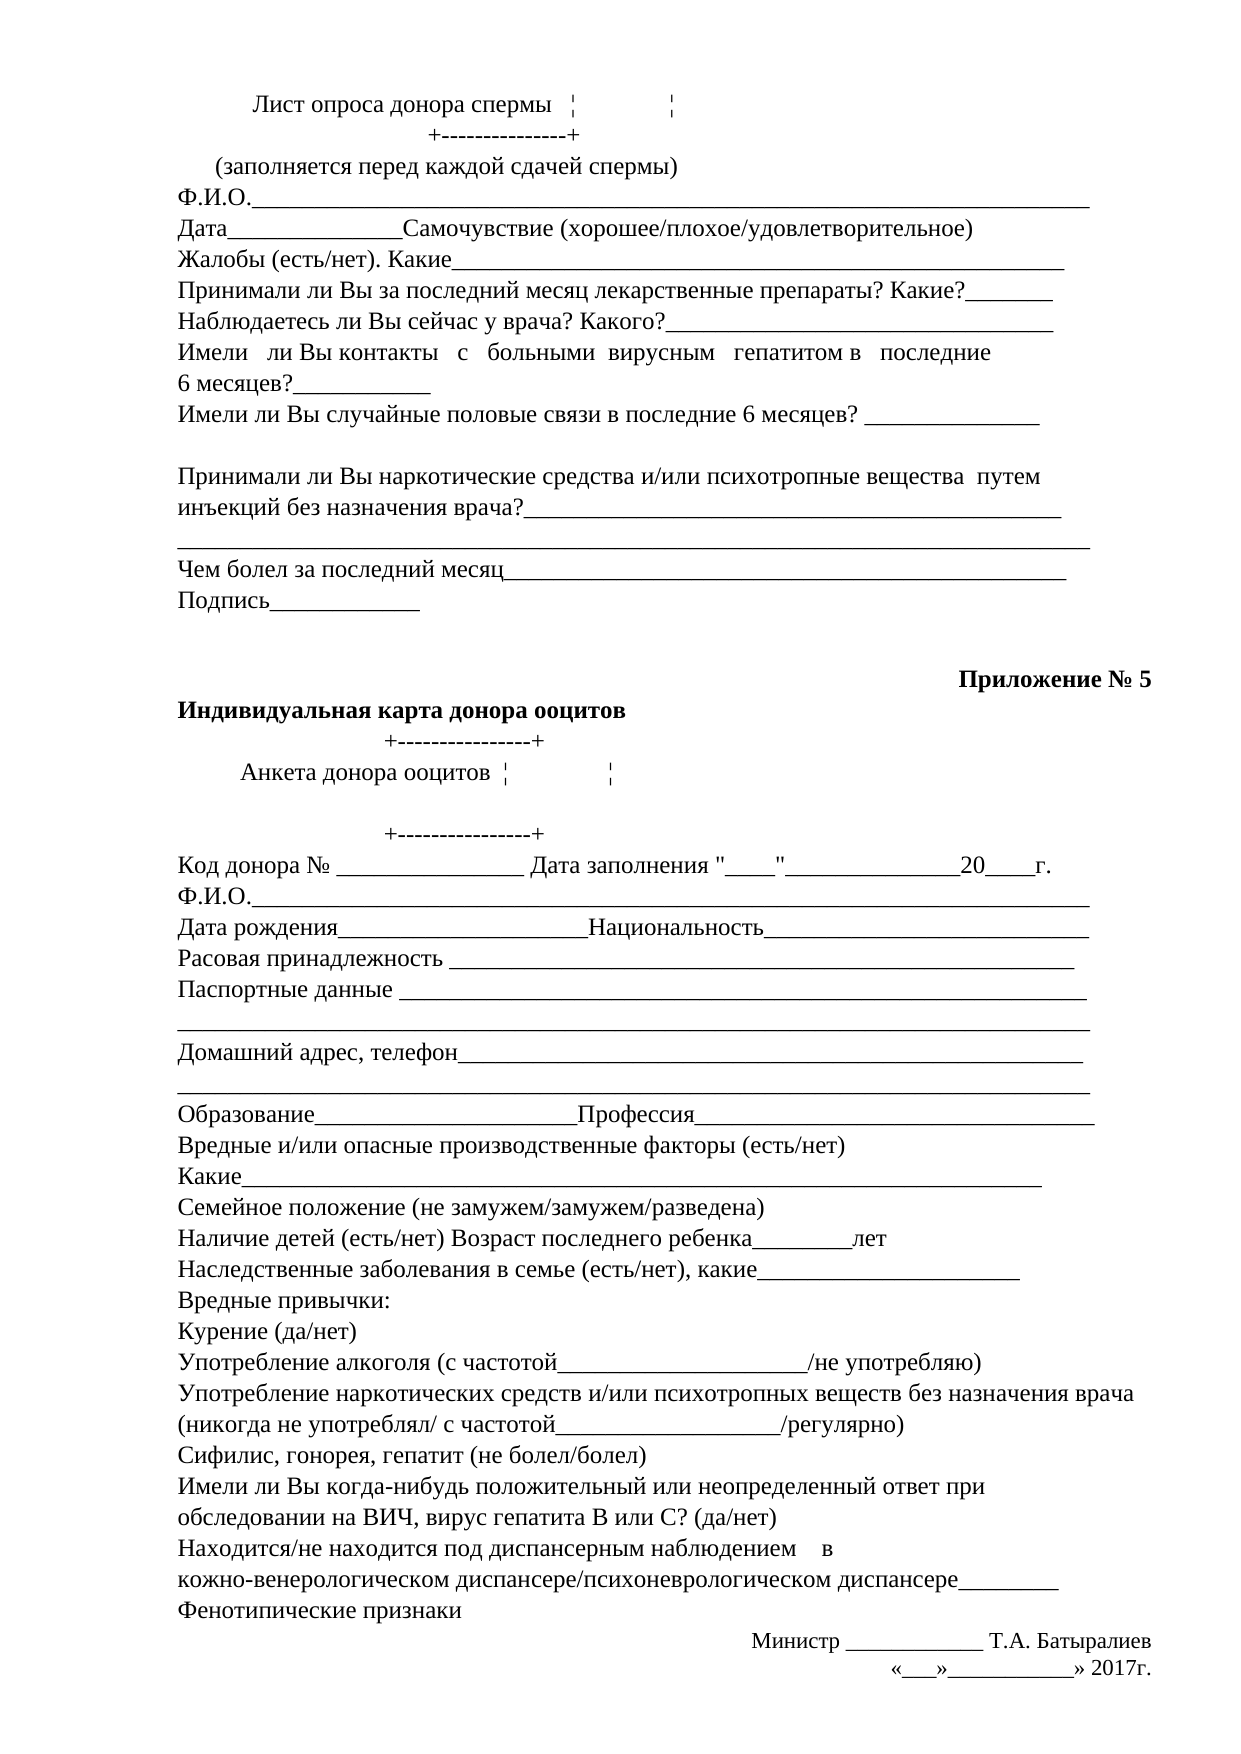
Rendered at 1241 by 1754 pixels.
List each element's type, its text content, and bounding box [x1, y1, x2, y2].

text Наблюдаетесь ли Вы сейчас у врача? Какого?_______________________________ [177, 306, 1152, 335]
text Семейное положение (не замужем/замужем/разведена) [177, 1192, 1152, 1221]
text Дата рождения____________________Национальность__________________________ [177, 912, 1152, 941]
text Употребление алкоголя (с частотой____________________/не употребляю) [177, 1347, 1152, 1376]
text Паспортные данные _______________________________________________________ [177, 974, 1152, 1003]
text +----------------+ [177, 819, 1152, 848]
text Какие________________________________________________________________ [177, 1161, 1152, 1189]
text Вредные привычки: [177, 1285, 1152, 1314]
text Ф.И.О.___________________________________________________________________ [177, 881, 1152, 910]
text 6 месяцев?___________ [177, 368, 1152, 397]
text Дата______________Самочувствие (хорошее/плохое/удовлетворительное) [177, 213, 1152, 242]
text Наследственные заболевания в семье (есть/нет), какие_____________________ [177, 1254, 1152, 1283]
text Чем болел за последний месяц_____________________________________________ [177, 554, 1152, 583]
text _________________________________________________________________________ [177, 523, 1152, 552]
text кожно-венерологическом диспансере/психоневрологическом диспансере________ [177, 1564, 1152, 1593]
text +----------------+ [177, 726, 1152, 755]
text _________________________________________________________________________ [177, 1068, 1152, 1096]
text Домашний адрес, телефон__________________________________________________ [177, 1037, 1152, 1065]
text Расовая принадлежность __________________________________________________ [177, 943, 1152, 972]
text Ф.И.О.___________________________________________________________________ [177, 182, 1152, 211]
text Код донора № _______________ Дата заполнения "____"______________20____г. [177, 850, 1152, 879]
text (никогда не употреблял/ с частотой__________________/регулярно) [177, 1409, 1152, 1438]
text _________________________________________________________________________ [177, 1006, 1152, 1034]
text обследовании на ВИЧ, вирус гепатита В или С? (да/нет) [177, 1502, 1152, 1531]
text Подпись____________ [177, 585, 1152, 614]
text Жалобы (есть/нет). Какие_________________________________________________ [177, 244, 1152, 273]
text Находится/не находится под диспансерным наблюдением в [177, 1533, 1152, 1562]
text Наличие детей (есть/нет) Возраст последнего ребенка________лет [177, 1223, 1152, 1252]
text Употребление наркотических средств и/или психотропных веществ без назначения врача [177, 1378, 1152, 1407]
text Курение (да/нет) [177, 1316, 1152, 1345]
text Лист опроса донора спермы ¦ ¦ [177, 89, 1152, 117]
text инъекций без назначения врача?___________________________________________ [177, 492, 1152, 521]
text Имели ли Вы когда-нибудь положительный или неопределенный ответ при [177, 1471, 1152, 1500]
text Индивидуальная карта донора ооцитов [177, 695, 1152, 724]
text Образование_____________________Профессия________________________________ [177, 1099, 1152, 1127]
text Анкета донора ооцитов ¦ ¦ [177, 757, 1152, 786]
text Приложение № 5 [177, 664, 1152, 693]
text Фенотипические признаки [177, 1595, 1152, 1624]
text Имели ли Вы контакты с больными вирусным гепатитом в последние [177, 337, 1152, 366]
text Вредные и/или опасные производственные факторы (есть/нет) [177, 1130, 1152, 1158]
text Сифилис, гонорея, гепатит (не болел/болел) [177, 1440, 1152, 1469]
text Имели ли Вы случайные половые связи в последние 6 месяцев? ______________ [177, 399, 1152, 428]
text Принимали ли Вы за последний месяц лекарственные препараты? Какие?_______ [177, 275, 1152, 304]
text Принимали ли Вы наркотические средства и/или психотропные вещества путем [177, 461, 1152, 490]
text (заполняется перед каждой сдачей спермы) [177, 151, 1152, 179]
text +---------------+ [177, 120, 1152, 148]
